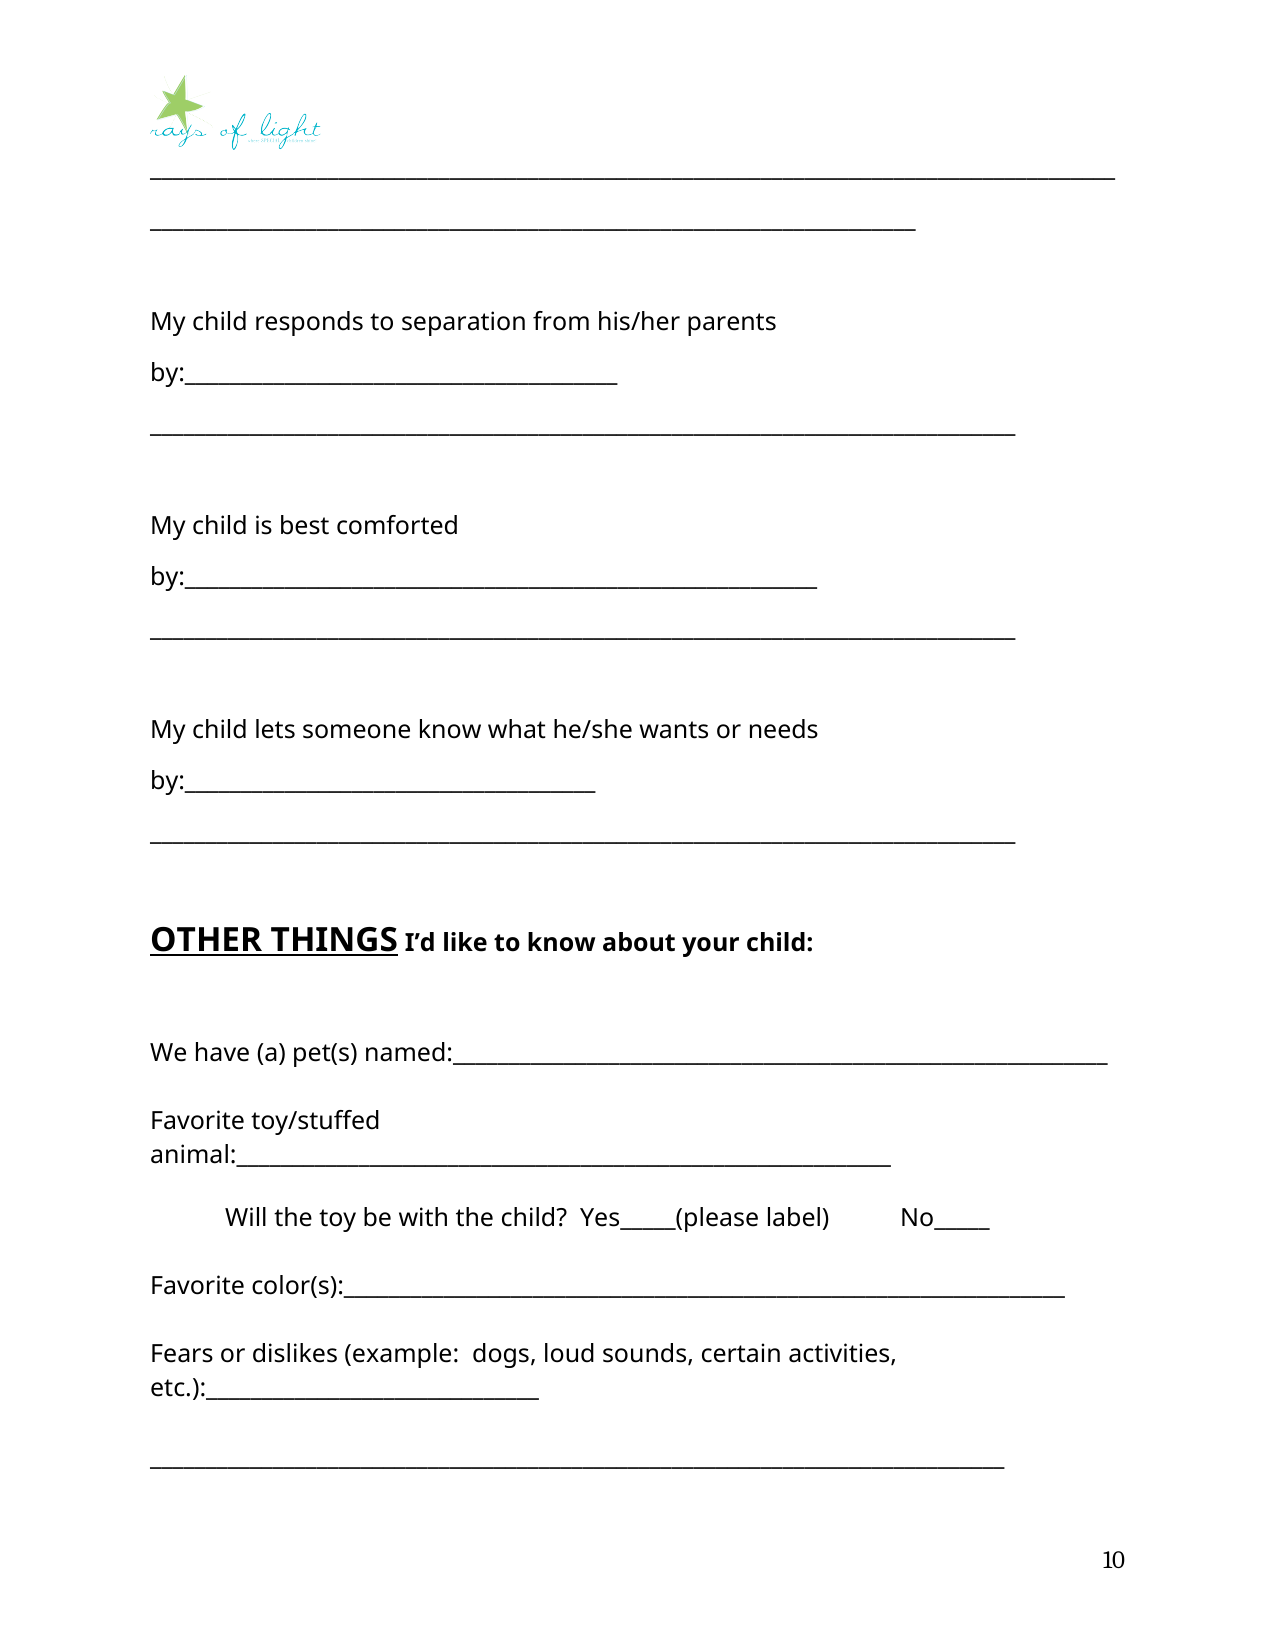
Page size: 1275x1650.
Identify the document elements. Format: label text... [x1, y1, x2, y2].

text My child is best comforted by:_________________________________________________________ [150, 507, 1125, 592]
text Favorite color(s):_________________________________________________________________ [150, 1268, 1125, 1302]
text My child lets someone know what he/she wants or needs by:_____________________________________ [150, 711, 1125, 797]
text _____________________________________________________________________________ [150, 1438, 1125, 1472]
text My child responds to separation from his/her parents by:_______________________________________ [150, 303, 1125, 388]
picture [150, 75, 321, 150]
text ______________________________________________________________________________ [150, 405, 1125, 439]
text ______________________________________________________________________________ [150, 609, 1125, 643]
text ____________________________________________________________________________________________________________________________________________________________ [150, 150, 1125, 235]
text Fears or dislikes (example: dogs, loud sounds, certain activities, etc.):______________________________ [150, 1336, 1125, 1404]
text OTHER THINGS I’d like to know about your child: [150, 916, 1125, 961]
text Favorite toy/stuffed animal:___________________________________________________________ [150, 1103, 1125, 1171]
text Will the toy be with the child? Yes_____(please label) No_____ [150, 1200, 1125, 1234]
text ______________________________________________________________________________ [150, 813, 1125, 848]
text We have (a) pet(s) named:___________________________________________________________ [150, 1035, 1125, 1069]
